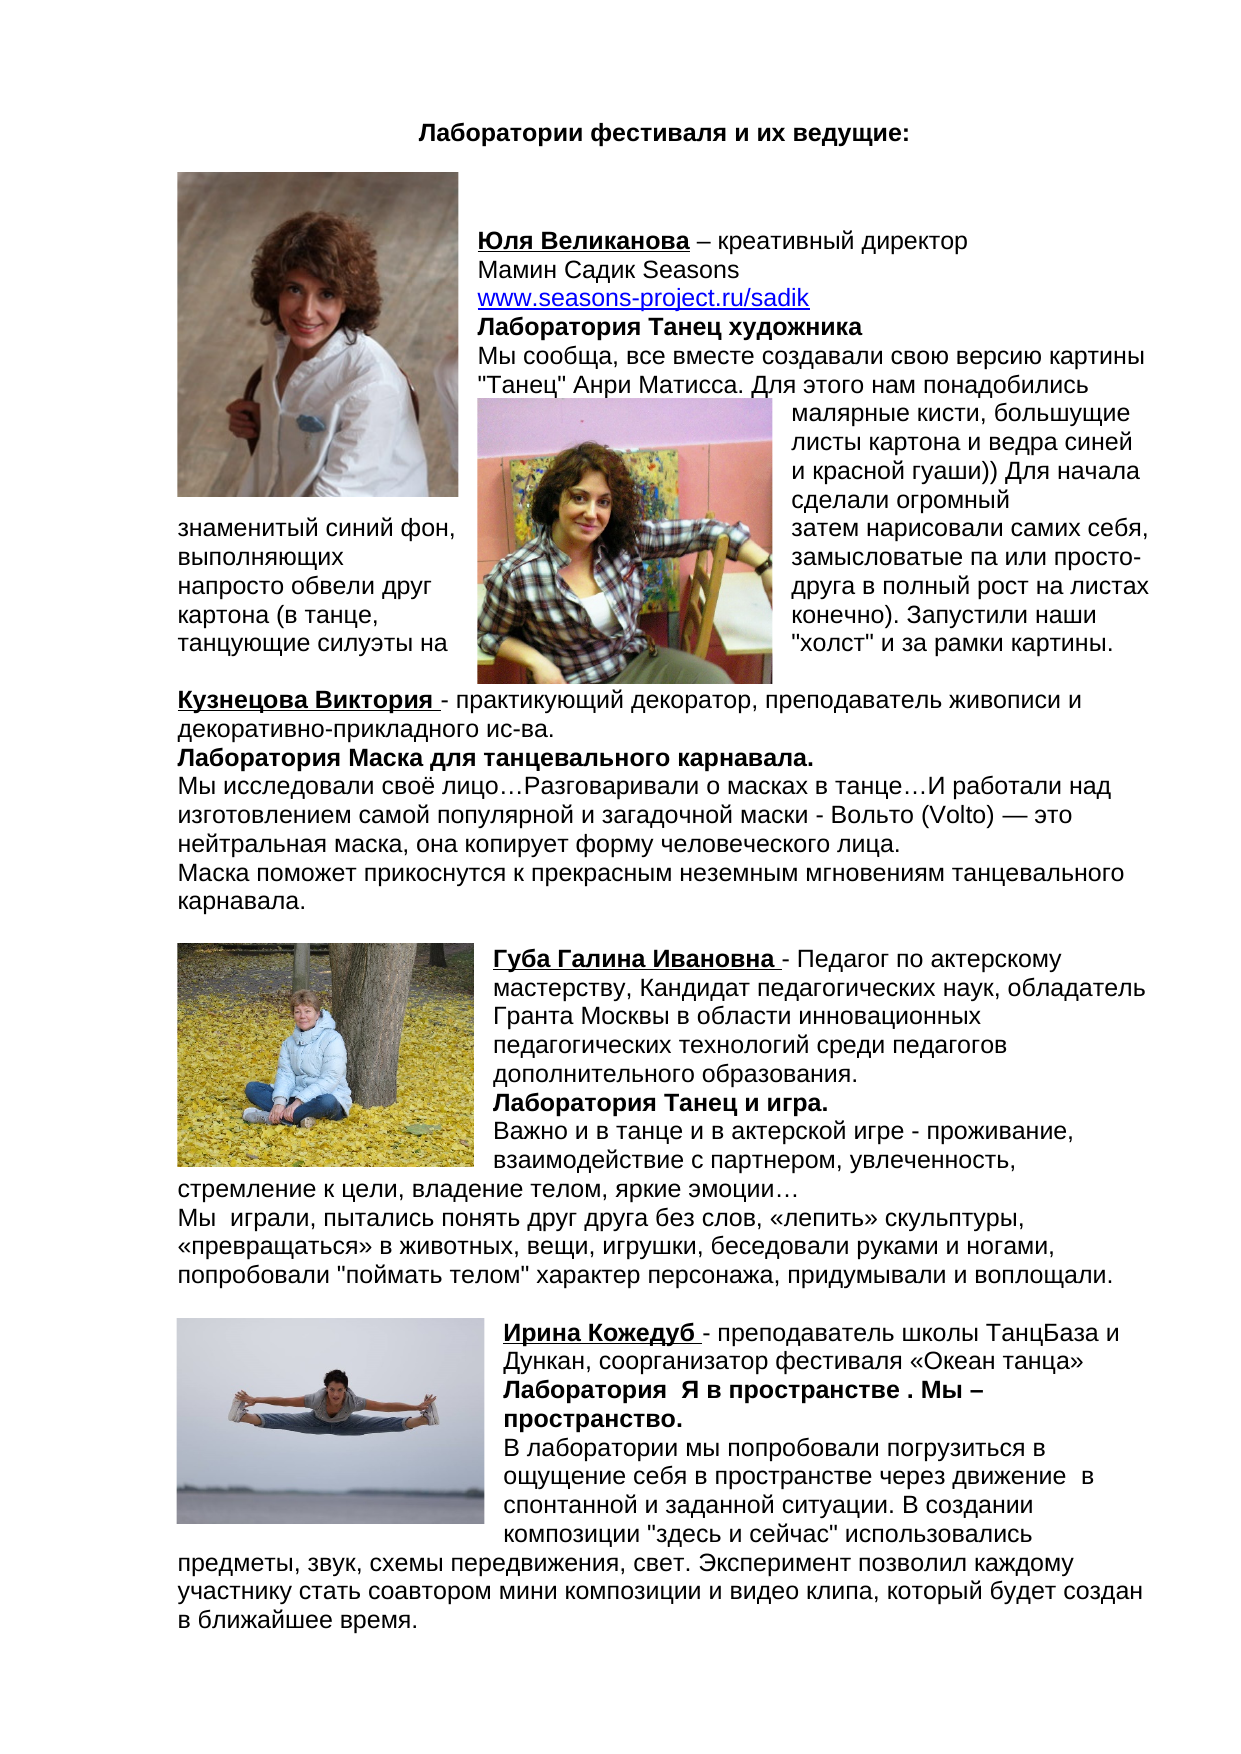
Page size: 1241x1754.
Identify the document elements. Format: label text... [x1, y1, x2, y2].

text Важно и в танце и в актерской игре - проживание, взаимодействие с партнером, увлеченность, стремление к цели, владение телом, яркие эмоции… [177, 1116, 1152, 1203]
text В лаборатории мы попробовали погрузиться в ощущение себя в пространстве через движение в спонтанной и заданной ситуации. В создании композиции "здесь и сейчас" использовались предметы, звук, схемы передвижения, свет. Эксперимент позволил каждому участнику стать соавтором мини композиции и видео клипа, который будет создан в ближайшее время. [177, 1433, 1152, 1634]
text Губа Галина Ивановна - Педагог по актерскому мастерству, Кандидат педагогических наук, обладатель Гранта Москвы в области инновационных педагогических технологий среди педагогов дополнительного образования. [474, 944, 1152, 1088]
picture [177, 943, 474, 1167]
text Маска поможет прикоснутся к прекрасным неземным мгновениям танцевального карнавала. [177, 858, 1152, 915]
text Мы исследовали своё лицо…Разговаривали о масках в танце…И работали над изготовлением самой популярной и загадочной маски - Вольто (Volto) — это нейтральная маска, она копирует форму человеческого лица. [177, 771, 1152, 858]
text Мы играли, пытались понять друг друга без слов, «лепить» скульптуры, «превращаться» в животных, вещи, игрушки, беседовали руками и ногами, попробовали "поймать телом" характер персонажа, придумывали и воплощали. [177, 1203, 1152, 1289]
text Лаборатории фестиваля и их ведущие: [177, 118, 1152, 147]
text Лаборатория Танец художника Мы сообща, все вместе создавали свою версию картины "Танец" Анри Матисса. Для этого нам понадобились малярные кисти, большущие листы картона и ведра синей и красной гуаши)) Для начала сделали огромный знаменитый синий фон, затем нарисовали самих себя, выполняющих замысловатые па или просто-напросто обвели друг друга в полный рост на листах картона (в танце, конечно). Запустили наши танцующие силуэты на "холст" и за рамки картины. [177, 312, 1152, 685]
text Юля Великанова – креативный директор Мамин Садик Seasons www.seasons-project.ru/sadik [459, 226, 1152, 312]
picture [477, 398, 773, 684]
text Лаборатория Я в пространстве . Мы – пространство. [485, 1375, 1152, 1433]
picture [177, 172, 459, 497]
text Ирина Кожедуб - преподаватель школы ТанцБаза и Дункан, соорганизатор фестиваля «Океан танца» [485, 1318, 1152, 1375]
text Лаборатория Маска для танцевального карнавала. [177, 743, 1152, 771]
text Лаборатория Танец и игра. [474, 1088, 1152, 1116]
picture [176, 1318, 485, 1524]
text Кузнецова Виктория - практикующий декоратор, преподаватель живописи и декоративно-прикладного ис-ва. [177, 685, 1152, 743]
